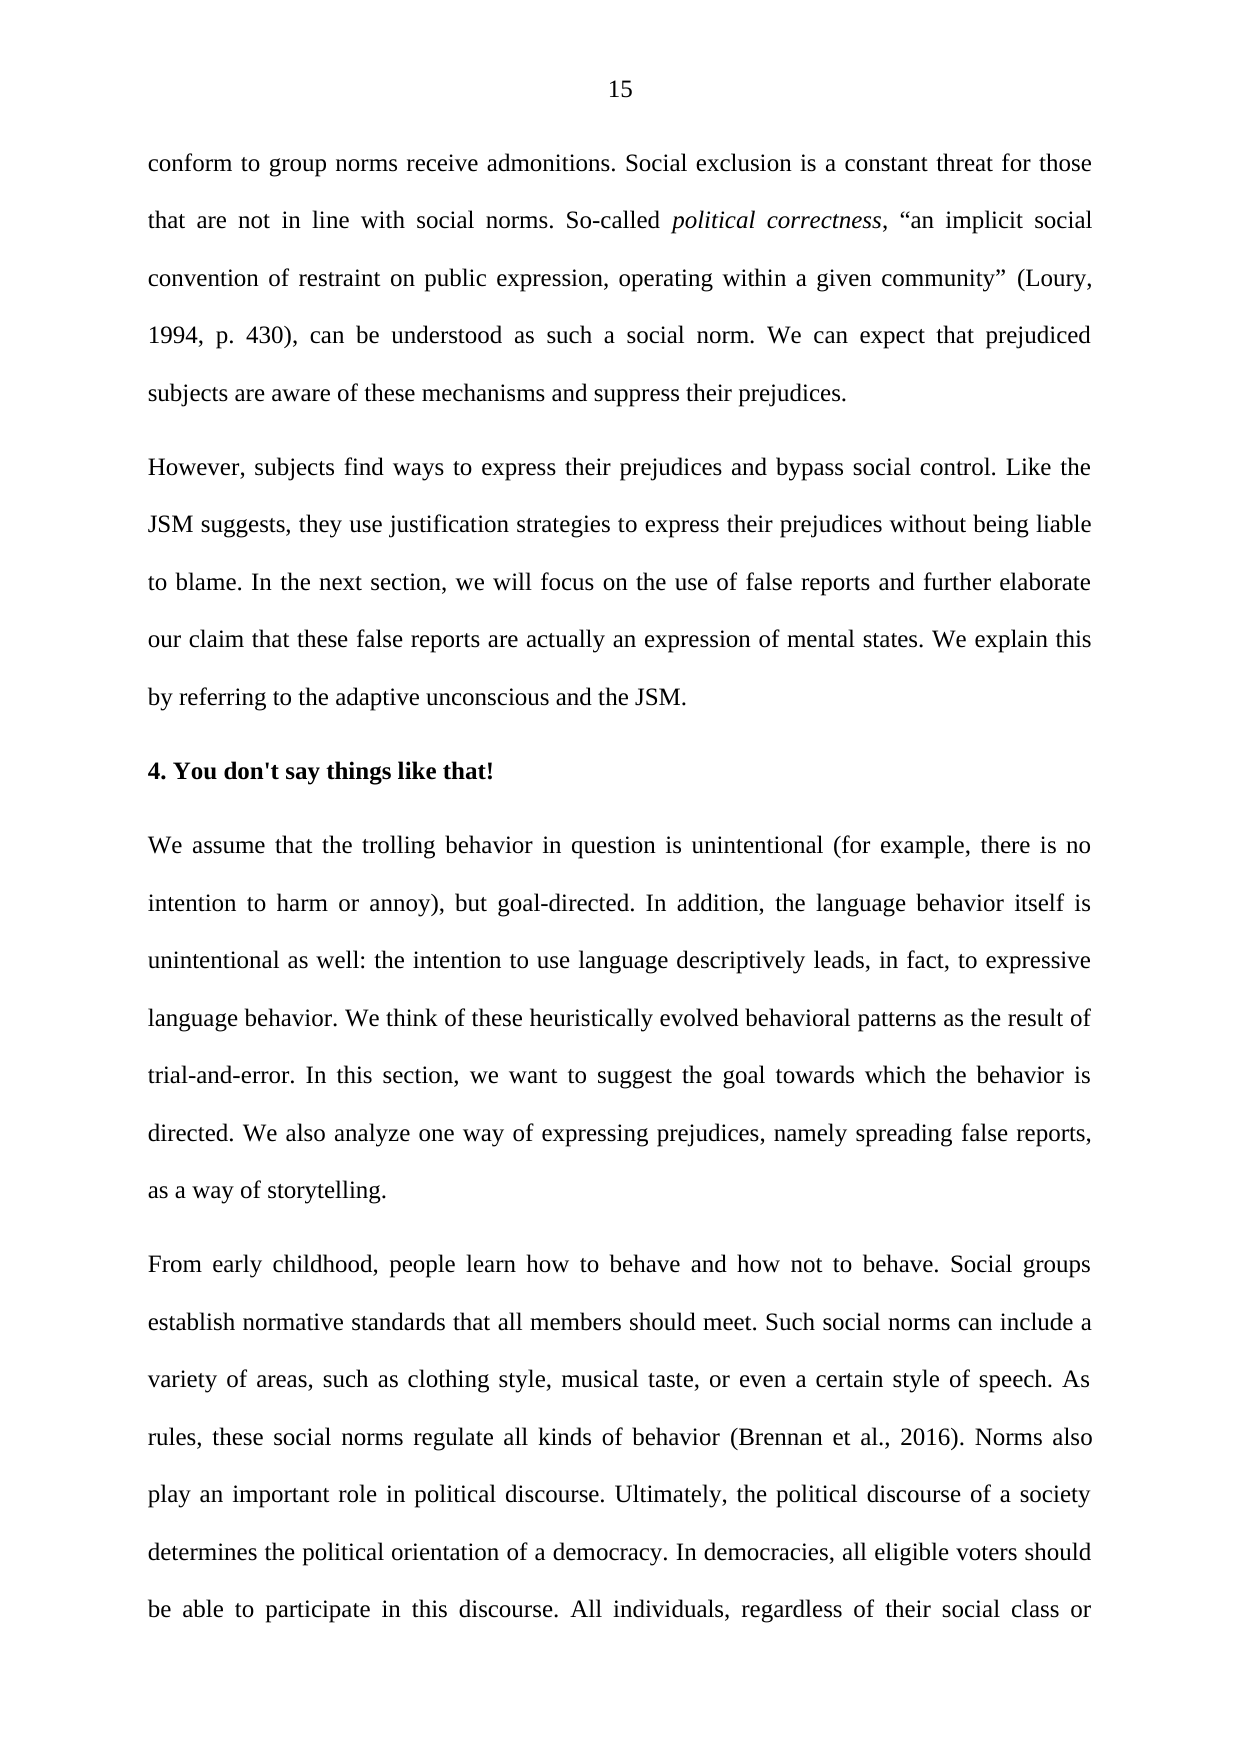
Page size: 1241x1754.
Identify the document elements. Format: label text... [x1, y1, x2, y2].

text We assume that the trolling behavior in question is unintentional (for example, there is no intention to harm or annoy), but goal-directed. In addition, the language behavior itself is unintentional as well: the intention to use language descriptively leads, in fact, to expressive language behavior. We think of these heuristically evolved behavioral patterns as the result of trial-and-error. In this section, we want to suggest the goal towards which the behavior is directed. We also analyze one way of expressing prejudices, namely spreading false reports, as a way of storytelling. [148, 830, 1093, 1204]
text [148, 1249, 1093, 1623]
text However, subjects find ways to express their prejudices and bypass social control. Like the JSM suggests, they use justification strategies to express their prejudices without being liable to blame. In the next section, we will focus on the use of false reports and further elaborate our claim that these false reports are actually an expression of mental states. We explain this by referring to the adaptive unconscious and the JSM. [148, 452, 1093, 711]
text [148, 148, 1093, 406]
text 4. You don't say things like that! [148, 756, 1093, 785]
